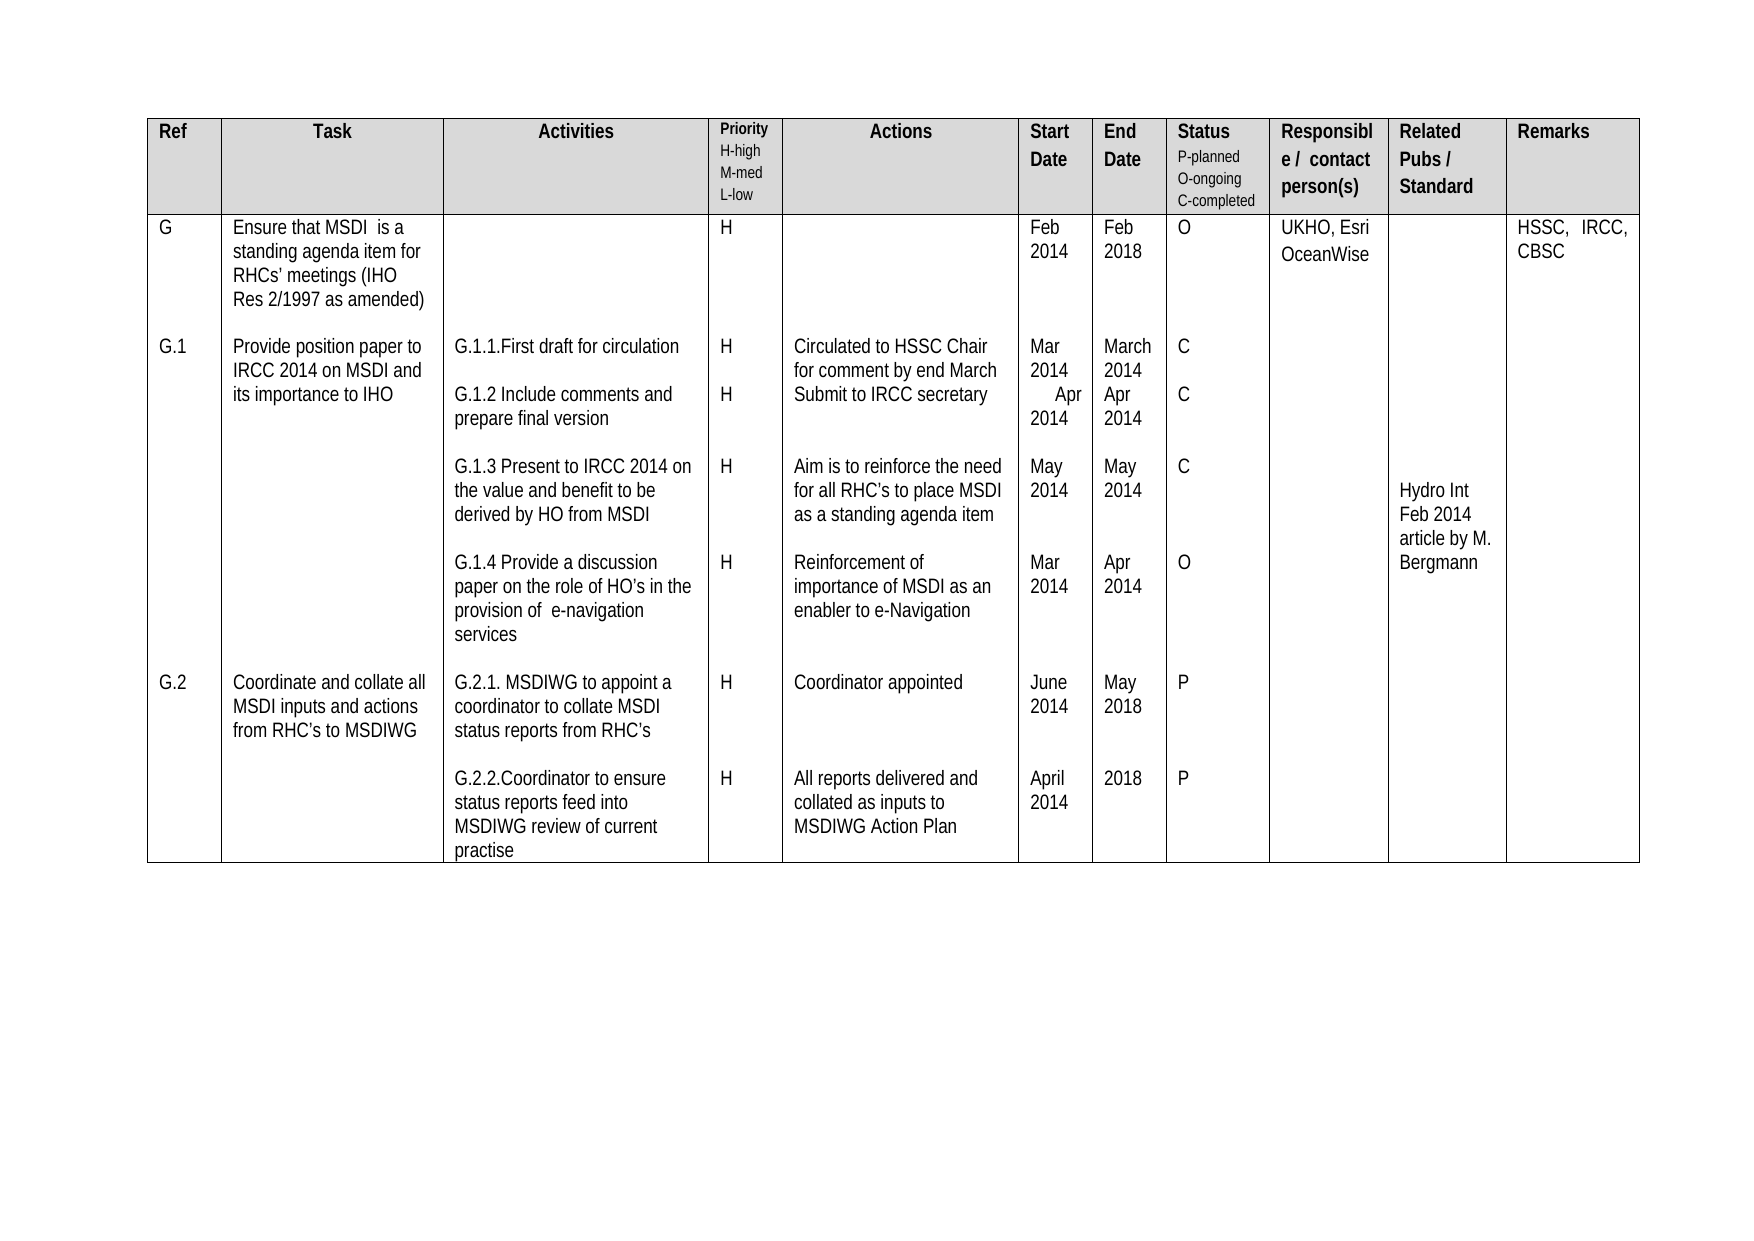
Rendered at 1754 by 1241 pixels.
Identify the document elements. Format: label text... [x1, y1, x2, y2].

table_header Status P-planned O-ongoing C-completed [1167, 119, 1269, 214]
table_cell Circulated to HSSC Chair for comment by end March Submit to IRCC secretary Aim is to reinforce the need for all RHC’s to place MSDI as a standing agenda item Reinforcement of importance of MSDI as an enabler to e-Navigation Coordinator appointed All reports delivered and collated as inputs to MSDIWG Action Plan [783, 215, 1018, 862]
table_cell H H H H H H H [709, 215, 782, 862]
table_cell HSSC, IRCC, CBSC [1507, 215, 1639, 862]
table_header Task [222, 119, 443, 214]
table_header Start Date [1019, 119, 1092, 214]
table_header Activities [444, 119, 708, 214]
table_header Responsible / contact person(s) [1270, 119, 1388, 214]
table_header Priority H-high M-med L-low [709, 119, 782, 214]
table_cell G.1.1.First draft for circulation G.1.2 Include comments and prepare final version G.1.3 Present to IRCC 2014 on the value and benefit to be derived by HO from MSDI G.1.4 Provide a discussion paper on the role of HO’s in the provision of e-navigation services G.2.1. MSDIWG to appoint a coordinator to collate MSDI status reports from RHC’s G.2.2.Coordinator to ensure status reports feed into MSDIWG review of current practise [444, 215, 708, 862]
table_cell G G.1 G.2 [148, 215, 221, 862]
table_cell Hydro Int Feb 2014 article by M. Bergmann [1389, 215, 1506, 862]
table_header Related Pubs / Standard [1389, 119, 1506, 214]
table_cell Ensure that MSDI is a standing agenda item for RHCs’ meetings (IHO Res 2/1997 as amended) Provide position paper to IRCC 2014 on MSDI and its importance to IHO Coordinate and collate all MSDI inputs and actions from RHC’s to MSDIWG [222, 215, 443, 862]
table_header Ref [148, 119, 221, 214]
table_cell Feb 2014 Mar 2014 Apr 2014 May 2014 Mar 2014 June 2014 April 2014 [1019, 215, 1092, 862]
table_header End Date [1093, 119, 1166, 214]
table_header Actions [783, 119, 1018, 214]
table_cell Feb 2018 March 2014 Apr 2014 May 2014 Apr 2014 May 2018 2018 [1093, 215, 1166, 862]
table_header Remarks [1507, 119, 1639, 214]
table_cell UKHO, Esri OceanWise [1270, 215, 1388, 862]
table_cell O C C C O P P [1167, 215, 1269, 862]
